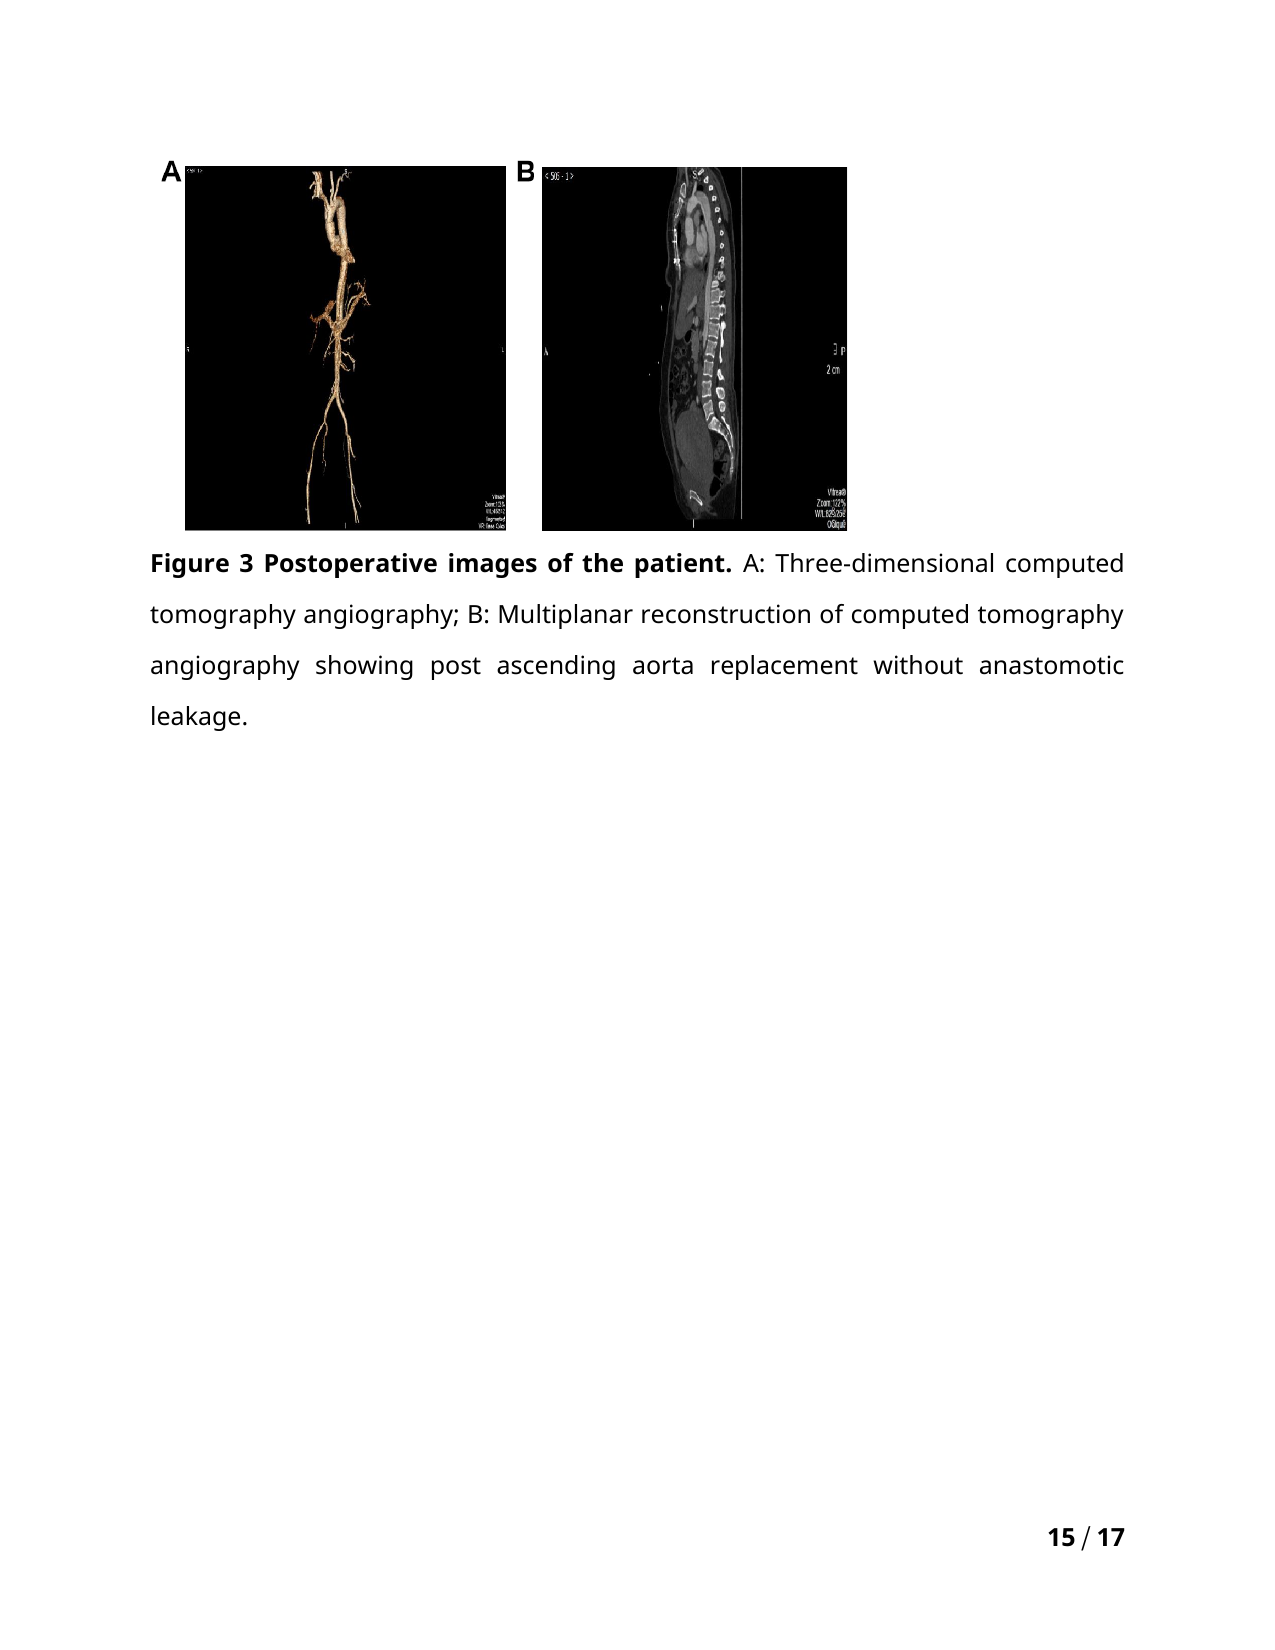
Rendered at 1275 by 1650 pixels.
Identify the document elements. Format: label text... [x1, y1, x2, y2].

text Figure 3 Postoperative images of the patient. A: Three-dimensional computed tomography angiography; B: Multiplanar reconstruction of computed tomography angiography showing post ascending aorta replacement without anastomotic leakage. [150, 545, 1125, 732]
picture [150, 150, 848, 531]
